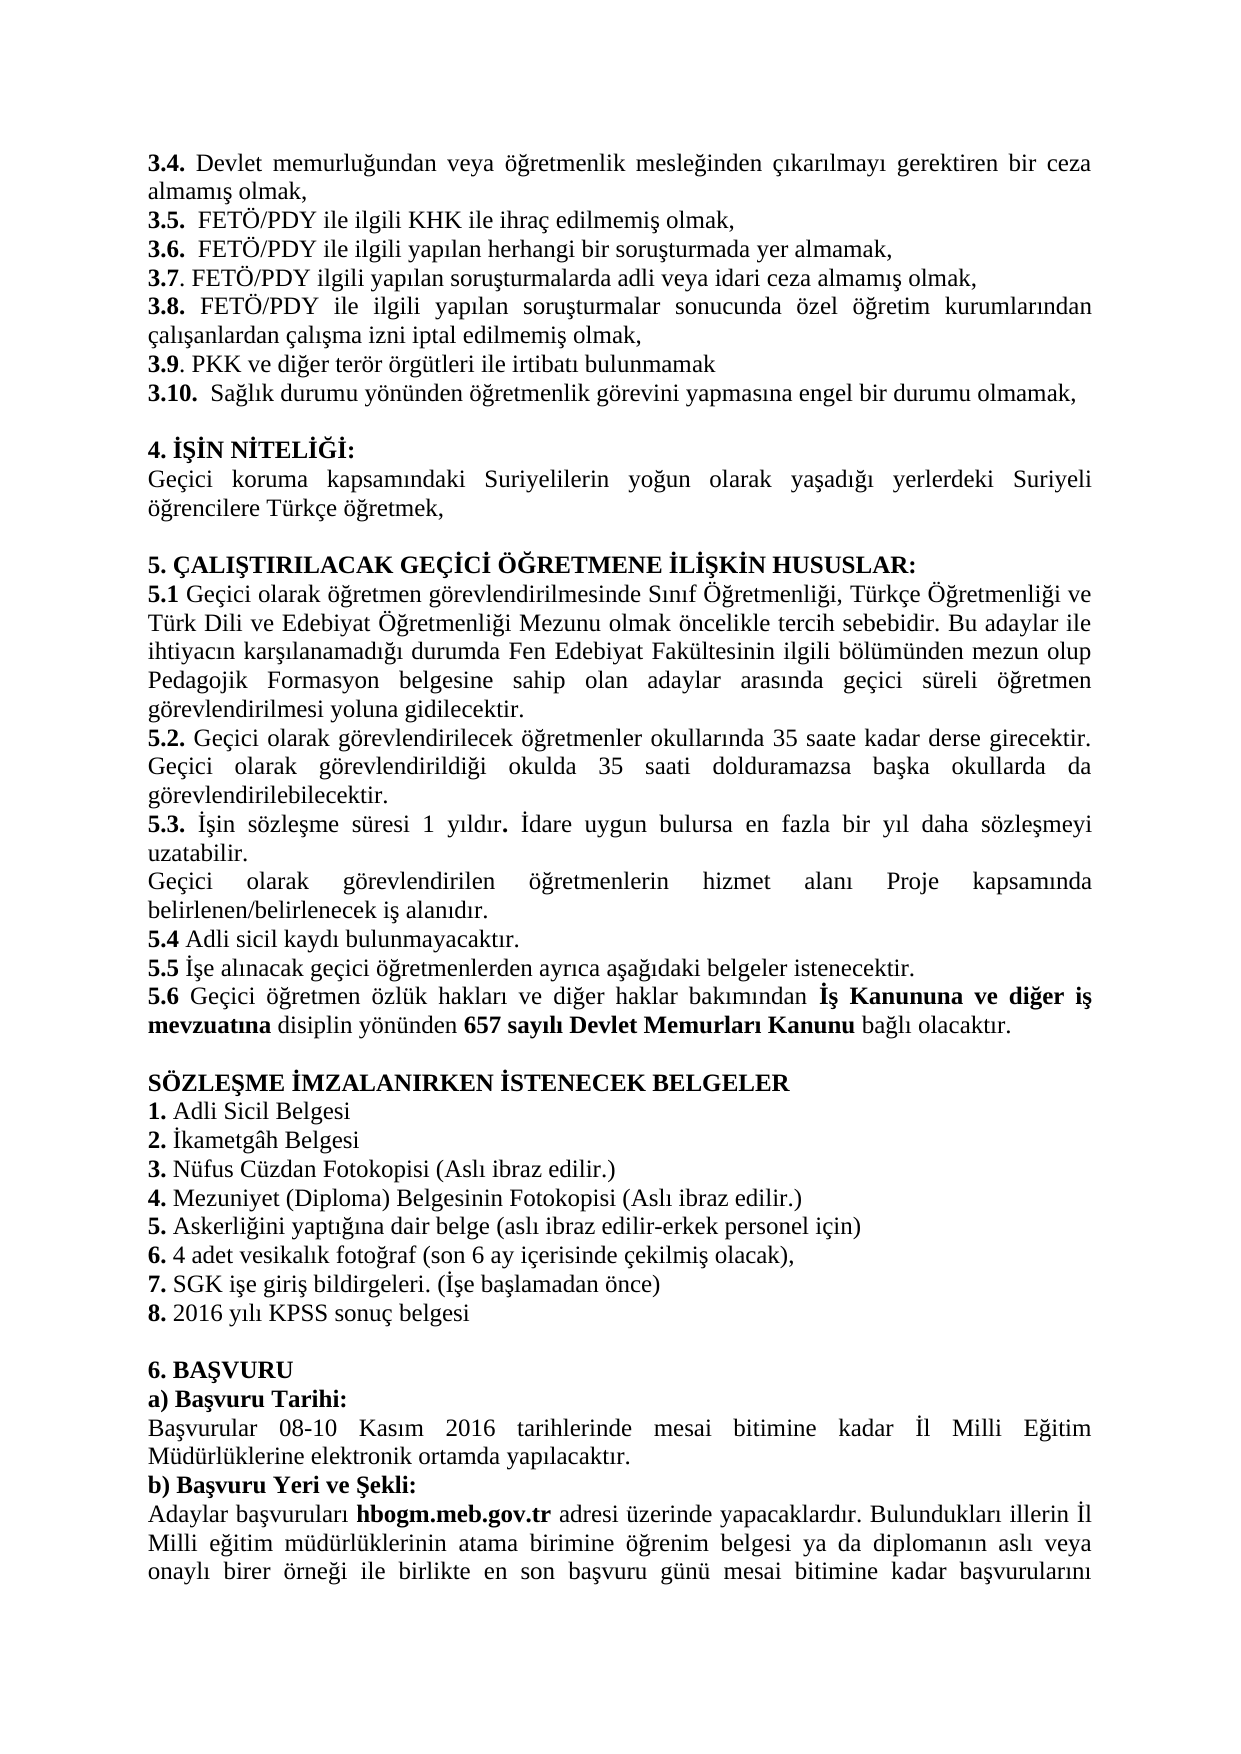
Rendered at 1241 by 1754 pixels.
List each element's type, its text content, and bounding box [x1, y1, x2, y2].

text 4. İŞİN NİTELİĞİ: [148, 435, 1093, 464]
text 2. İkametgâh Belgesi [148, 1125, 1093, 1154]
text 3.9. PKK ve diğer terör örgütleri ile irtibatı bulunmamak [148, 349, 1093, 378]
text a) Başvuru Tarihi: [148, 1384, 1093, 1413]
text 5.1 Geçici olarak öğretmen görevlendirilmesinde Sınıf Öğretmenliği, Türkçe Öğretmenliği ve Türk Dili ve Edebiyat Öğretmenliği Mezunu olmak öncelikle tercih sebebidir. Bu adaylar ile ihtiyacın karşılanamadığı durumda Fen Edebiyat Fakültesinin ilgili bölümünden mezun olup Pedagojik Formasyon belgesine sahip olan adaylar arasında geçici süreli öğretmen görevlendirilmesi yoluna gidilecektir. [148, 579, 1093, 723]
text 5. ÇALIŞTIRILACAK GEÇİCİ ÖĞRETMENE İLİŞKİN HUSUSLAR: [148, 550, 1093, 579]
text 5.2. Geçici olarak görevlendirilecek öğretmenler okullarında 35 saate kadar derse girecektir. Geçici olarak görevlendirildiği okulda 35 saati dolduramazsa başka okullarda da görevlendirilebilecektir. [148, 723, 1093, 809]
text 3.7. FETÖ/PDY ilgili yapılan soruşturmalarda adli veya idari ceza almamış olmak, [148, 263, 1093, 291]
text 3.6. FETÖ/PDY ile ilgili yapılan herhangi bir soruşturmada yer almamak, [148, 234, 1093, 263]
text SÖZLEŞME İMZALANIRKEN İSTENECEK BELGELER [148, 1068, 1093, 1096]
text 5.3. İşin sözleşme süresi 1 yıldır. İdare uygun bulursa en fazla bir yıl daha sözleşmeyi uzatabilir. [148, 809, 1093, 866]
text Geçici koruma kapsamındaki Suriyelilerin yoğun olarak yaşadığı yerlerdeki Suriyeli öğrencilere Türkçe öğretmek, [148, 464, 1093, 521]
text 3. Nüfus Cüzdan Fotokopisi (Aslı ibraz edilir.) [148, 1154, 1093, 1183]
text 5.4 Adli sicil kaydı bulunmayacaktır. [148, 924, 1093, 953]
text b) Başvuru Yeri ve Şekli: [148, 1470, 1093, 1499]
text 3.4. Devlet memurluğundan veya öğretmenlik mesleğinden çıkarılmayı gerektiren bir ceza almamış olmak, [148, 148, 1093, 205]
text 7. SGK işe giriş bildirgeleri. (İşe başlamadan önce) [148, 1269, 1093, 1298]
text 3.5. FETÖ/PDY ile ilgili KHK ile ihraç edilmemiş olmak, [148, 205, 1093, 234]
text 6. 4 adet vesikalık fotoğraf (son 6 ay içerisinde çekilmiş olacak), [148, 1240, 1093, 1269]
text 3.8. FETÖ/PDY ile ilgili yapılan soruşturmalar sonucunda özel öğretim kurumlarından çalışanlardan çalışma izni iptal edilmemiş olmak, [148, 291, 1093, 349]
text 1. Adli Sicil Belgesi [148, 1096, 1093, 1125]
text 6. BAŞVURU [148, 1355, 1093, 1384]
text 5. Askerliğini yaptığına dair belge (aslı ibraz edilir-erkek personel için) [148, 1211, 1093, 1240]
text Geçici olarak görevlendirilen öğretmenlerin hizmet alanı Proje kapsamında belirlenen/belirlenecek iş alanıdır. [148, 866, 1093, 924]
text 5.6 Geçici öğretmen özlük hakları ve diğer haklar bakımından İş Kanununa ve diğer iş mevzuatına disiplin yönünden 657 sayılı Devlet Memurları Kanunu bağlı olacaktır. [148, 981, 1093, 1039]
text 5.5 İşe alınacak geçici öğretmenlerden ayrıca aşağıdaki belgeler istenecektir. [148, 953, 1093, 981]
text 3.10. Sağlık durumu yönünden öğretmenlik görevini yapmasına engel bir durumu olmamak, [148, 378, 1093, 406]
text 8. 2016 yılı KPSS sonuç belgesi [148, 1298, 1093, 1326]
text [148, 1499, 1093, 1585]
text Başvurular 08-10 Kasım 2016 tarihlerinde mesai bitimine kadar İl Milli Eğitim Müdürlüklerine elektronik ortamda yapılacaktır. [148, 1413, 1093, 1470]
text 4. Mezuniyet (Diploma) Belgesinin Fotokopisi (Aslı ibraz edilir.) [148, 1183, 1093, 1211]
